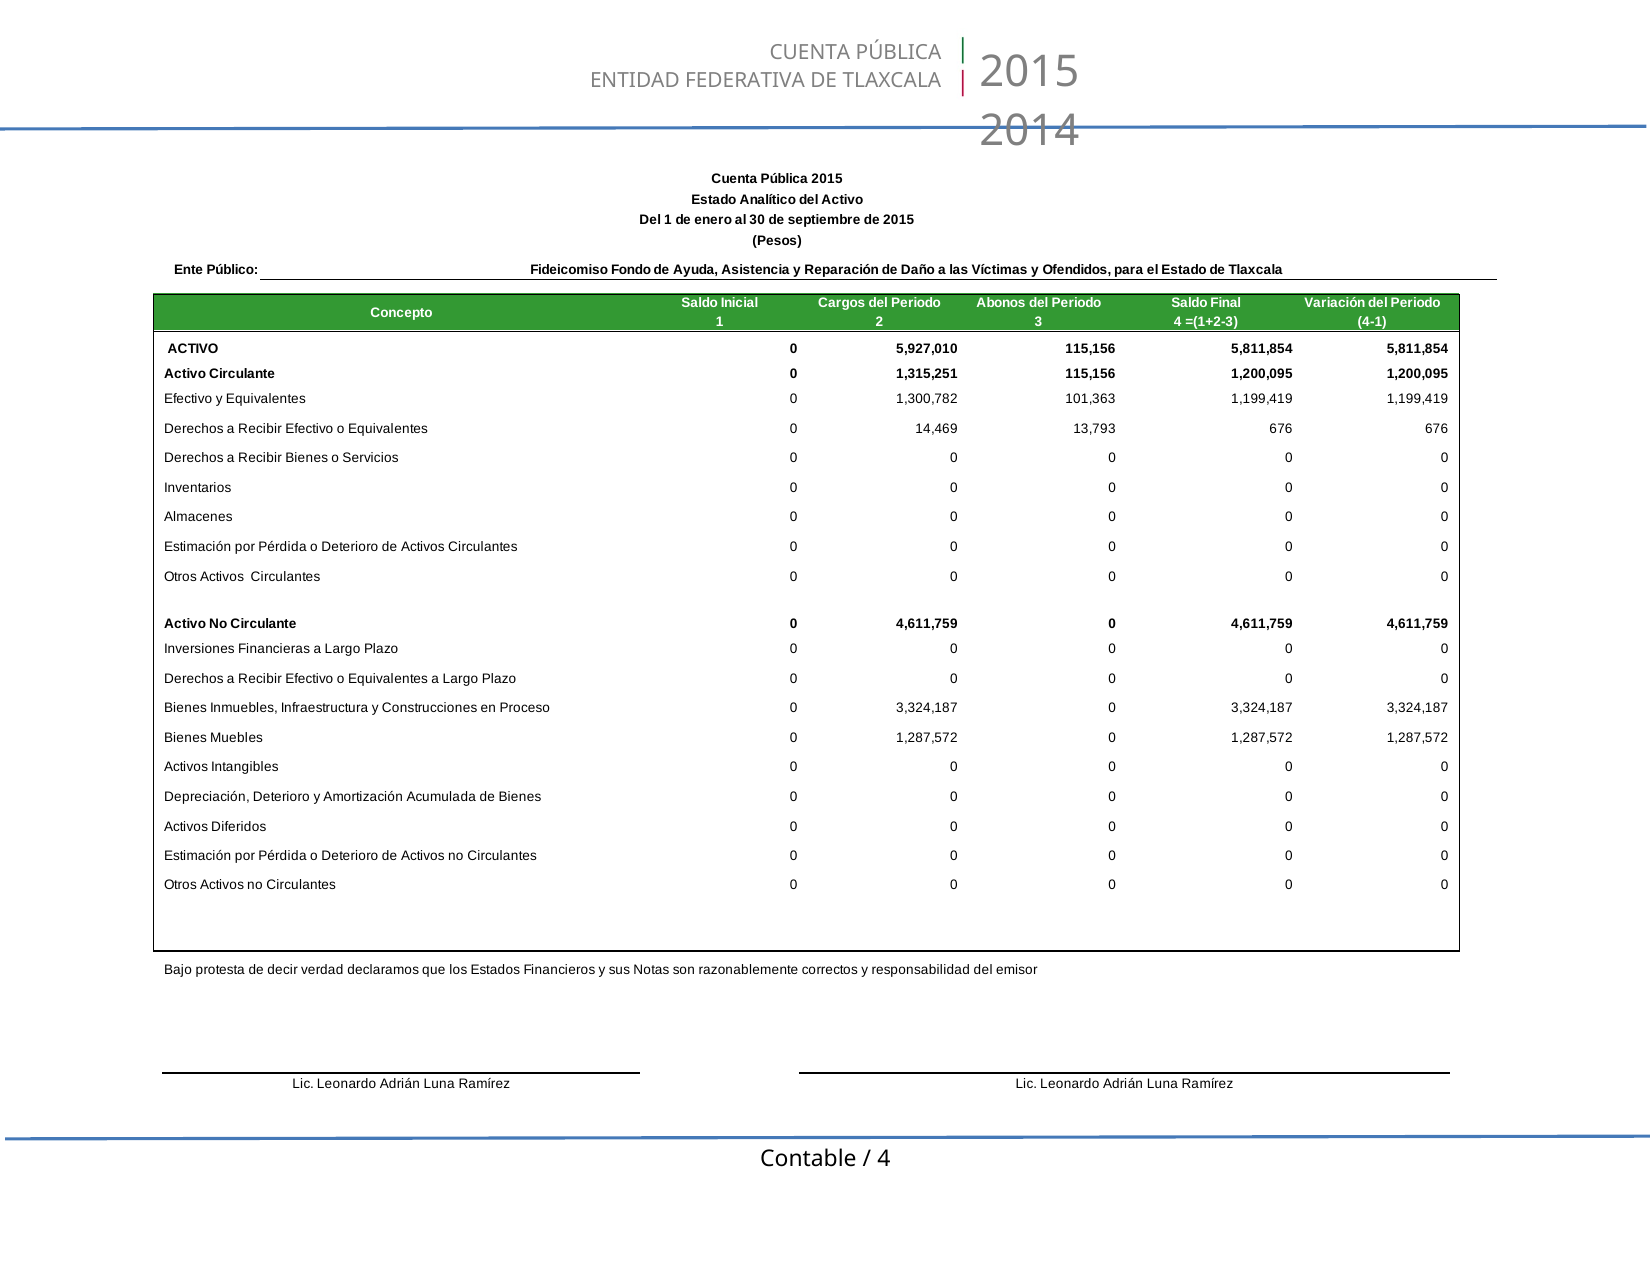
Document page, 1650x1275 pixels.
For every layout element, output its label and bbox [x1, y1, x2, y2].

picture [956, 28, 974, 100]
